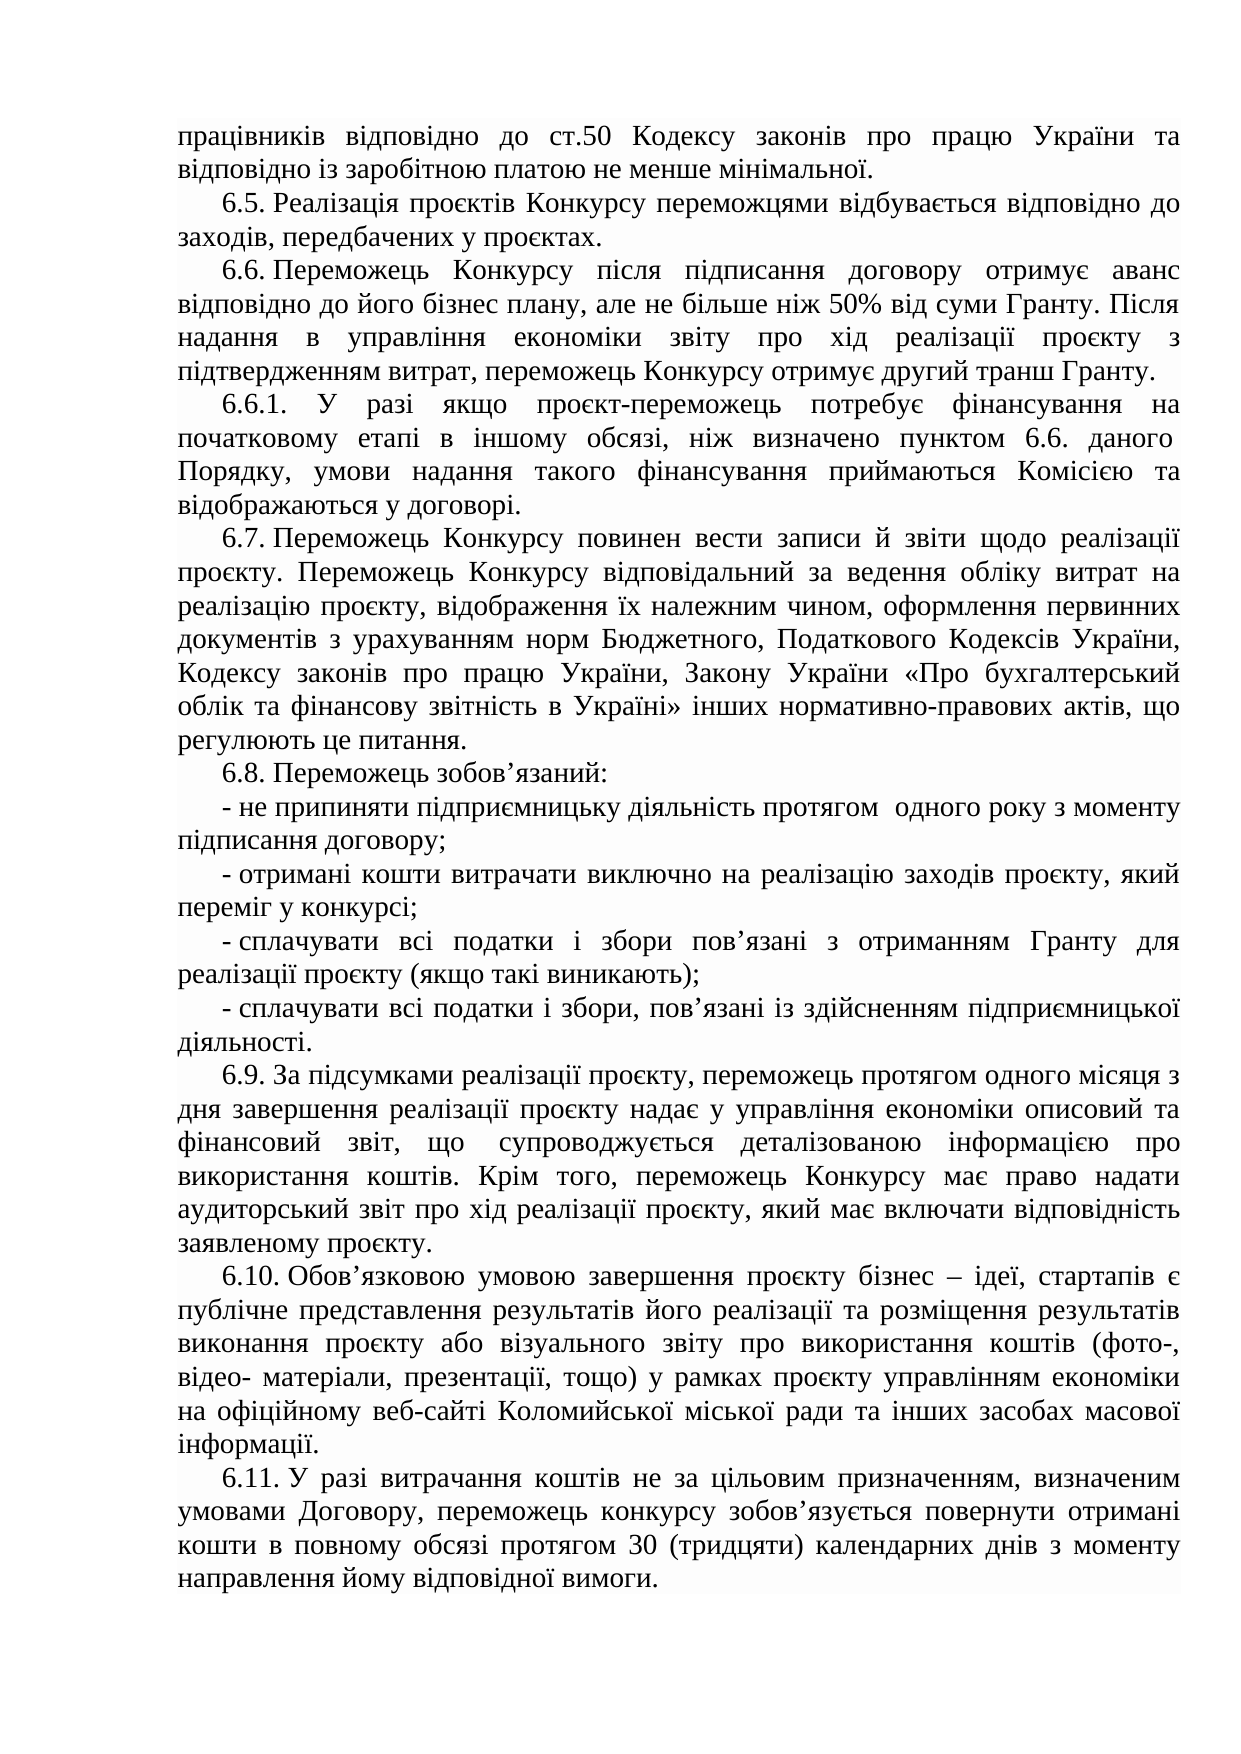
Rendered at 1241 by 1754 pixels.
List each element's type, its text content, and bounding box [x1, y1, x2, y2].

text 6.6.1. У разі якщо проєкт-переможець потребує фінансування на початковому етапі в іншому обсязі, ніж визначено пунктом 6.6. даного Порядку, умови надання такого фінансування приймаються Комісією та відображаються у договорі. [177, 386, 1181, 521]
text 6.7. Переможець Конкурсу повинен вести записи й звіти щодо реалізації проєкту. Переможець Конкурсу відповідальний за ведення обліку витрат на реалізацію проєкту, відображення їх належним чином, оформлення первинних документів з урахуванням норм Бюджетного, Податкового Кодексів України, Кодексу законів про працю України, Закону України «Про бухгалтерський облік та фінансову звітність в Україні» інших нормативно-правових актів, що регулюють це питання. [177, 521, 1181, 755]
text 6.5. Реалізація проєктів Конкурсу переможцями відбувається відповідно до заходів, передбачених у проєктах. [177, 185, 1181, 252]
text - отримані кошти витрачати виключно на реалізацію заходів проєкту, який переміг у конкурсі; [177, 856, 1181, 923]
text 6.8. Переможець зобов’язаний: [177, 755, 1181, 789]
text 6.10. Обов’язковою умовою завершення проєкту бізнес – ідеї, стартапів є публічне представлення результатів його реалізації та розміщення результатів виконання проєкту або візуального звіту про використання коштів (фото-, відео- матеріали, презентації, тощо) у рамках проєкту управлінням економіки на офіційному веб-сайті Коломийської міської ради та інших засобах масової інформації. [177, 1258, 1181, 1460]
text - сплачувати всі податки і збори, пов’язані із здійсненням підприємницької діяльності. [177, 990, 1181, 1057]
text - не припиняти підприємницьку діяльність протягом одного року з моменту підписання договору; [177, 789, 1181, 856]
text - сплачувати всі податки і збори пов’язані з отриманням Гранту для реалізації проєкту (якщо такі виникають); [177, 923, 1181, 990]
text 6.11. У разі витрачання коштів не за цільовим призначенням, визначеним умовами Договору, переможець конкурсу зобов’язується повернути отримані кошти в повному обсязі протягом 30 (тридцяти) календарних днів з моменту направлення йому відповідної вимоги. [177, 1460, 1181, 1594]
text 6.9. За підсумками реалізації проєкту, переможець протягом одного місяця з дня завершення реалізації проєкту надає у управління економіки описовий та фінансовий звіт, що супроводжується деталізованою інформацією про використання коштів. Крім того, переможець Конкурсу має право надати аудиторський звіт про хід реалізації проєкту, який має включати відповідність заявленому проєкту. [177, 1057, 1181, 1258]
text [177, 118, 1181, 185]
text 6.6. Переможець Конкурсу після підписання договору отримує аванс відповідно до його бізнес плану, але не більше ніж 50% від суми Гранту. Після надання в управління економіки звіту про хід реалізації проєкту з підтвердженням витрат, переможець Конкурсу отримує другий транш Гранту. [177, 252, 1181, 386]
